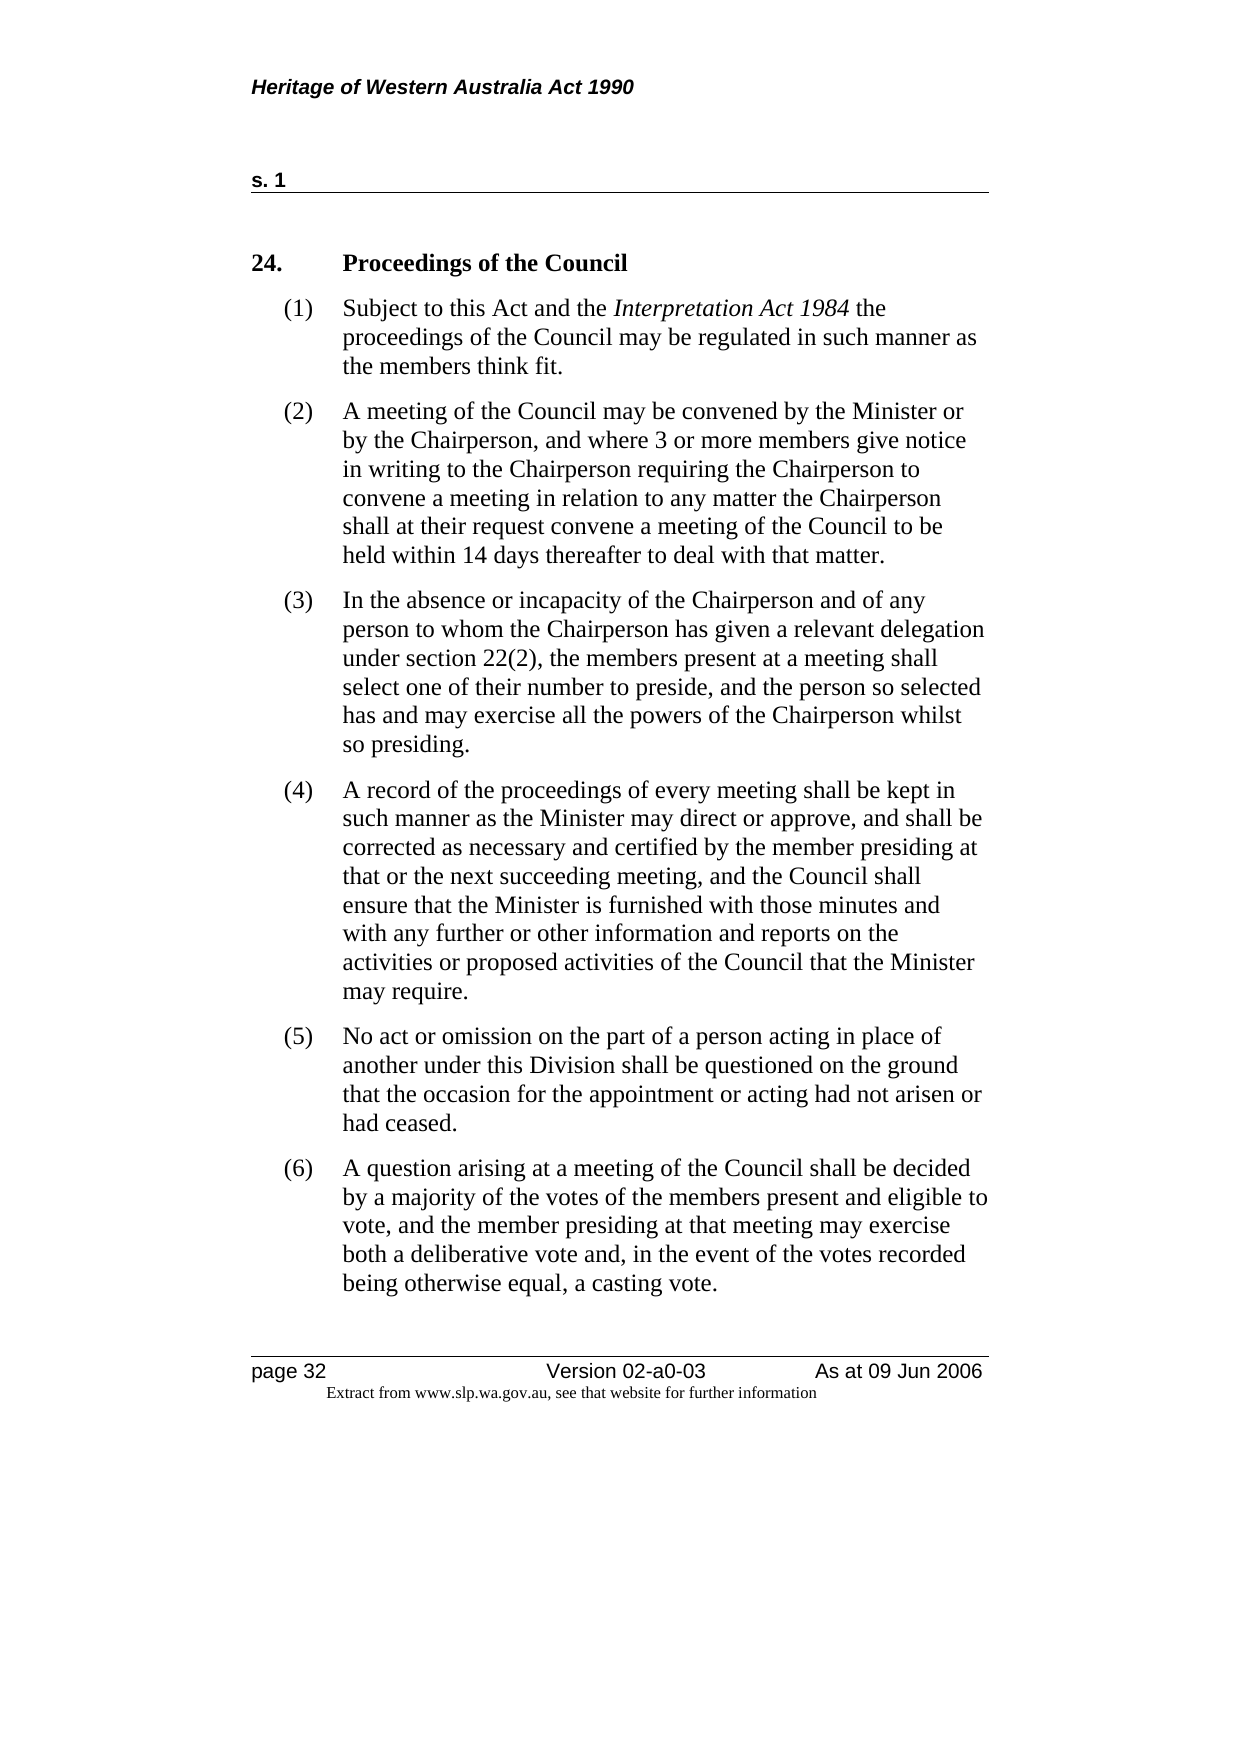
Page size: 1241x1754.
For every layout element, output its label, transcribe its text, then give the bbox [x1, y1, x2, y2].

text (5) No act or omission on the part of a person acting in place of another under this Division shall be questioned on the ground that the occasion for the appointment or acting had not arisen or had ceased. [251, 1021, 989, 1136]
text (4) A record of the proceedings of every meeting shall be kept in such manner as the Minister may direct or approve, and shall be corrected as necessary and certified by the member presiding at that or the next succeeding meeting, and the Council shall ensure that the Minister is furnished with those minutes and with any further or other information and reports on the activities or proposed activities of the Council that the Minister may require. [251, 775, 989, 1005]
text (6) A question arising at a meeting of the Council shall be decided by a majority of the votes of the members present and eligible to vote, and the member presiding at that meeting may exercise both a deliberative vote and, in the event of the votes recorded being otherwise equal, a casting vote. [251, 1153, 989, 1297]
text (3) In the absence or incapacity of the Chairperson and of any person to whom the Chairperson has given a relevant delegation under section 22(2), the members present at a meeting shall select one of their number to preside, and the person so selected has and may exercise all the powers of the Chairperson whilst so presiding. [251, 586, 989, 758]
text (2) A meeting of the Council may be convened by the Minister or by the Chairperson, and where 3 or more members give notice in writing to the Chairperson requiring the Chairperson to convene a meeting in relation to any matter the Chairperson shall at their request convene a meeting of the Council to be held within 14 days thereafter to deal with that matter. [251, 396, 989, 569]
text (1) Subject to this Act and the Interpretation Act 1984 the proceedings of the Council may be regulated in such manner as the members think fit. [251, 293, 989, 380]
subtitle 24. Proceedings of the Council [251, 248, 989, 277]
